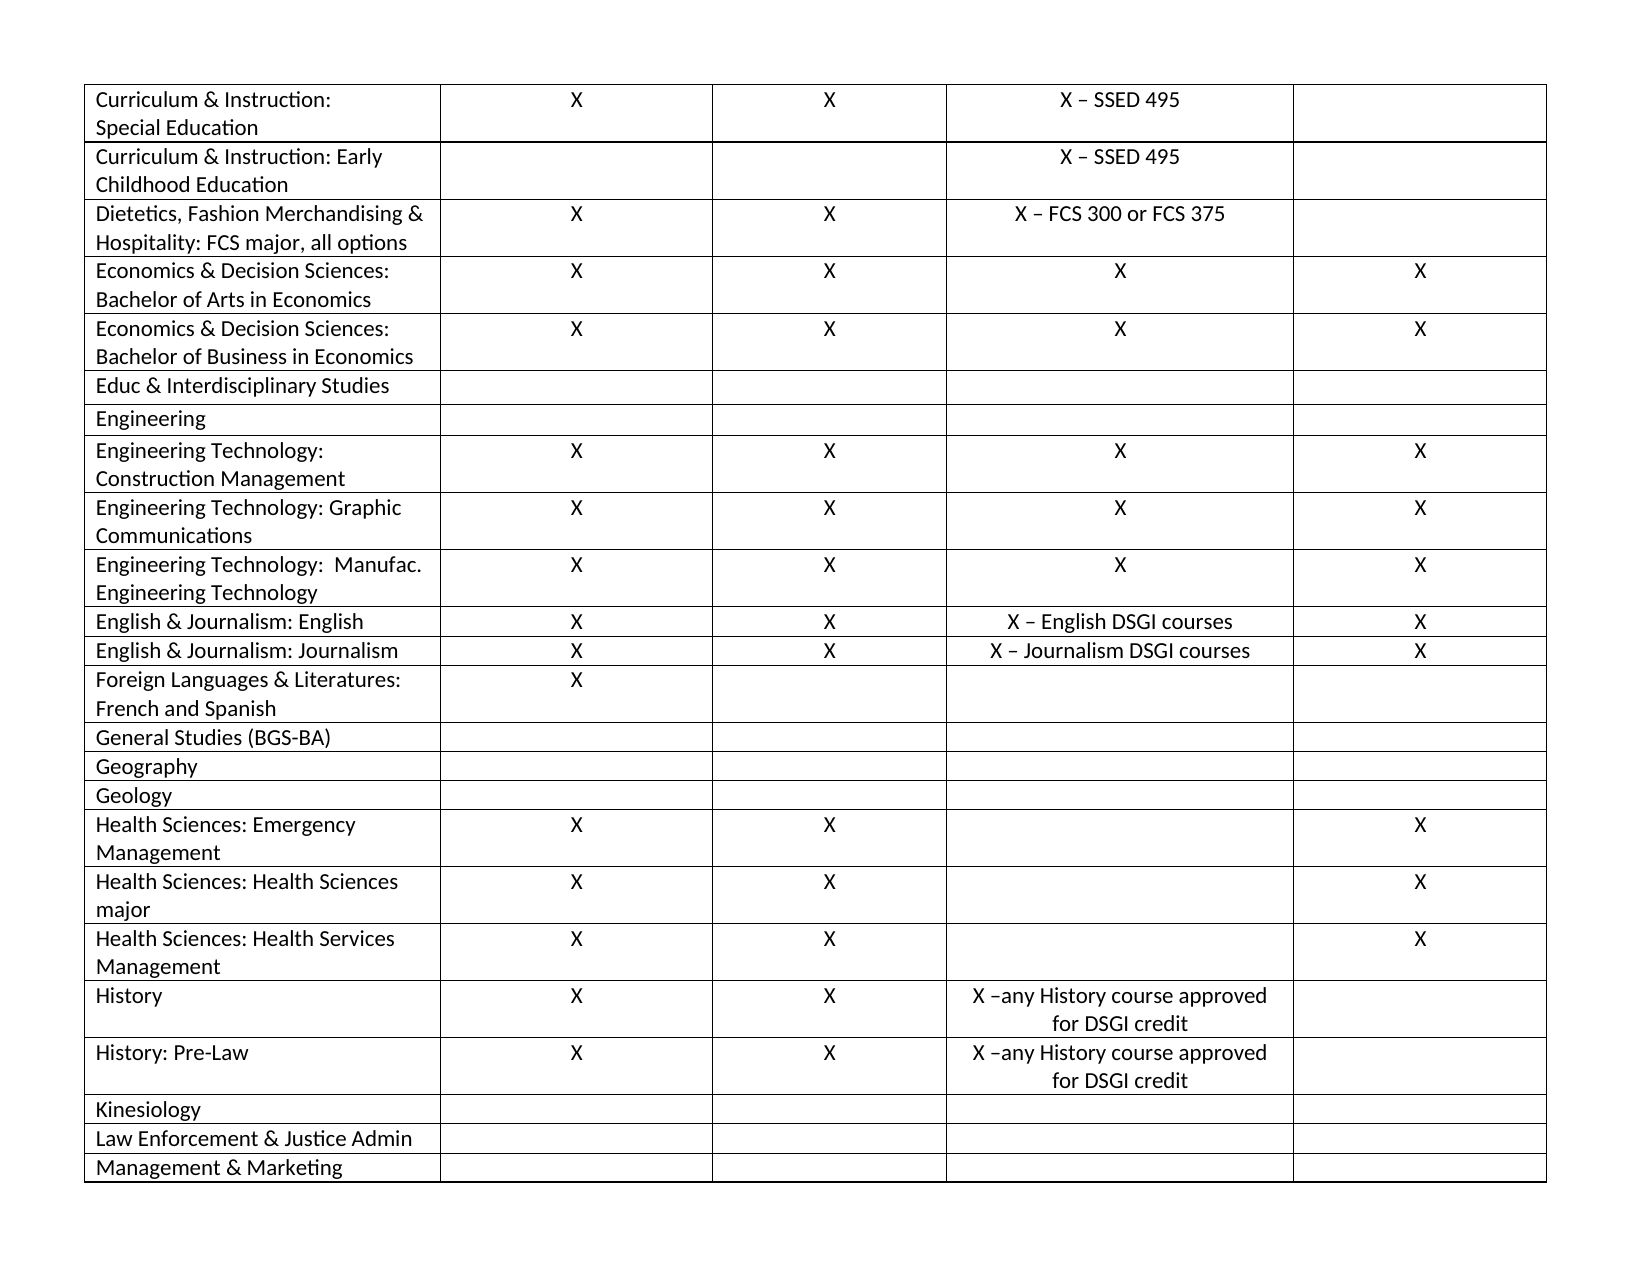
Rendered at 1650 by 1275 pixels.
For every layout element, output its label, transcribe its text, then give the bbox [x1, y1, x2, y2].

table_cell Geography [85, 752, 440, 780]
table_cell X [1294, 493, 1546, 549]
table_cell X [1294, 637, 1546, 664]
table_cell [1294, 1038, 1546, 1094]
table_cell Engineering [85, 405, 440, 435]
table_cell X – SSED 495 [947, 85, 1293, 141]
table_cell X [441, 436, 712, 492]
table_cell [1294, 781, 1546, 809]
table_cell X [441, 924, 712, 980]
table_cell [713, 752, 946, 780]
table_cell [441, 1124, 712, 1152]
table_cell [947, 867, 1293, 923]
table_cell [947, 371, 1293, 403]
table_cell X –any History course approved for DSGI credit [947, 1038, 1293, 1094]
table_cell X [441, 257, 712, 313]
table_cell Foreign Languages & Literatures: French and Spanish [85, 666, 440, 722]
table_cell [441, 752, 712, 780]
table_cell [441, 781, 712, 809]
table_cell X [713, 637, 946, 664]
table_cell X – SSED 495 [947, 143, 1293, 198]
table_cell X [1294, 314, 1546, 370]
table_cell Educ & Interdisciplinary Studies [85, 371, 440, 403]
table_cell Health Sciences: Health Sciences major [85, 867, 440, 923]
table_cell [441, 405, 712, 435]
table_cell X [1294, 436, 1546, 492]
table_cell [1294, 752, 1546, 780]
table_cell [947, 924, 1293, 980]
table_cell X –any History course approved for DSGI credit [947, 981, 1293, 1037]
table_cell [713, 1095, 946, 1123]
table_cell Engineering Technology: Construction Management [85, 436, 440, 492]
table_cell [713, 1124, 946, 1152]
table_cell [441, 1095, 712, 1123]
table_cell X [441, 637, 712, 664]
table_cell [1294, 723, 1546, 751]
table_cell [1294, 143, 1546, 198]
table_cell [947, 752, 1293, 780]
table_cell X [713, 1038, 946, 1094]
table_cell Law Enforcement & Justice Admin [85, 1124, 440, 1152]
table_cell X [441, 810, 712, 866]
table_cell [947, 1154, 1293, 1181]
table_cell X [441, 607, 712, 636]
table_cell X [713, 981, 946, 1037]
table_cell X – English DSGI courses [947, 607, 1293, 636]
table_cell X [947, 493, 1293, 549]
table_cell [947, 1124, 1293, 1152]
table_cell X [441, 867, 712, 923]
table_cell [1294, 200, 1546, 256]
table_cell English & Journalism: Journalism [85, 637, 440, 664]
table_cell English & Journalism: English [85, 607, 440, 636]
table_cell Engineering Technology: Graphic Communications [85, 493, 440, 549]
table_cell X [947, 436, 1293, 492]
table_cell [947, 781, 1293, 809]
table_cell X [947, 257, 1293, 313]
table_cell [441, 1154, 712, 1181]
table_cell [713, 781, 946, 809]
table_cell [441, 143, 712, 198]
table_cell X [441, 981, 712, 1037]
table_cell Geology [85, 781, 440, 809]
table_cell X [441, 200, 712, 256]
table_cell Curriculum & Instruction: Special Education [85, 85, 440, 141]
table_cell Health Sciences: Health Services Management [85, 924, 440, 980]
table_cell X – FCS 300 or FCS 375 [947, 200, 1293, 256]
table_cell Kinesiology [85, 1095, 440, 1123]
table_cell [1294, 371, 1546, 403]
table_cell X [713, 85, 946, 141]
table_cell [1294, 405, 1546, 435]
table_cell [1294, 85, 1546, 141]
table_cell X [713, 314, 946, 370]
table_cell [947, 723, 1293, 751]
table_cell X [1294, 257, 1546, 313]
table_cell [713, 723, 946, 751]
table_cell X [441, 314, 712, 370]
table_cell [1294, 1154, 1546, 1181]
table_cell X [713, 200, 946, 256]
table_cell [1294, 1095, 1546, 1123]
table_cell X [713, 436, 946, 492]
table_cell X [1294, 924, 1546, 980]
table_cell History: Pre-Law [85, 1038, 440, 1094]
table_cell X [713, 607, 946, 636]
table_cell X [947, 314, 1293, 370]
table_cell History [85, 981, 440, 1037]
table_cell [1294, 666, 1546, 722]
table_cell X [713, 493, 946, 549]
table_cell X [713, 550, 946, 606]
table_cell [713, 143, 946, 198]
table_cell Management & Marketing [85, 1154, 440, 1181]
table_cell X [441, 1038, 712, 1094]
table_cell Health Sciences: Emergency Management [85, 810, 440, 866]
table_cell [713, 371, 946, 403]
table_cell X [1294, 867, 1546, 923]
table_cell X [947, 550, 1293, 606]
table_cell X [713, 924, 946, 980]
table_cell X – Journalism DSGI courses [947, 637, 1293, 664]
table_cell X [441, 550, 712, 606]
table_cell X [1294, 550, 1546, 606]
table_cell General Studies (BGS-BA) [85, 723, 440, 751]
table_cell X [441, 493, 712, 549]
table_cell [947, 405, 1293, 435]
table_cell X [713, 867, 946, 923]
table_cell [947, 666, 1293, 722]
table_cell Curriculum & Instruction: Early Childhood Education [85, 143, 440, 198]
table_cell [713, 666, 946, 722]
table_cell X [713, 810, 946, 866]
table_cell X [441, 85, 712, 141]
table_cell X [1294, 810, 1546, 866]
table_cell X [1294, 607, 1546, 636]
table_cell X [441, 666, 712, 722]
table_cell [441, 371, 712, 403]
table_cell Engineering Technology: Manufac. Engineering Technology [85, 550, 440, 606]
table_cell [1294, 1124, 1546, 1152]
table_cell [947, 1095, 1293, 1123]
table_cell X [713, 257, 946, 313]
table_cell Dietetics, Fashion Merchandising & Hospitality: FCS major, all options [85, 200, 440, 256]
table_cell Economics & Decision Sciences: Bachelor of Arts in Economics [85, 257, 440, 313]
table_cell [441, 723, 712, 751]
table_cell Economics & Decision Sciences: Bachelor of Business in Economics [85, 314, 440, 370]
table_cell [713, 1154, 946, 1181]
table_cell [1294, 981, 1546, 1037]
table_cell [947, 810, 1293, 866]
table_cell [713, 405, 946, 435]
